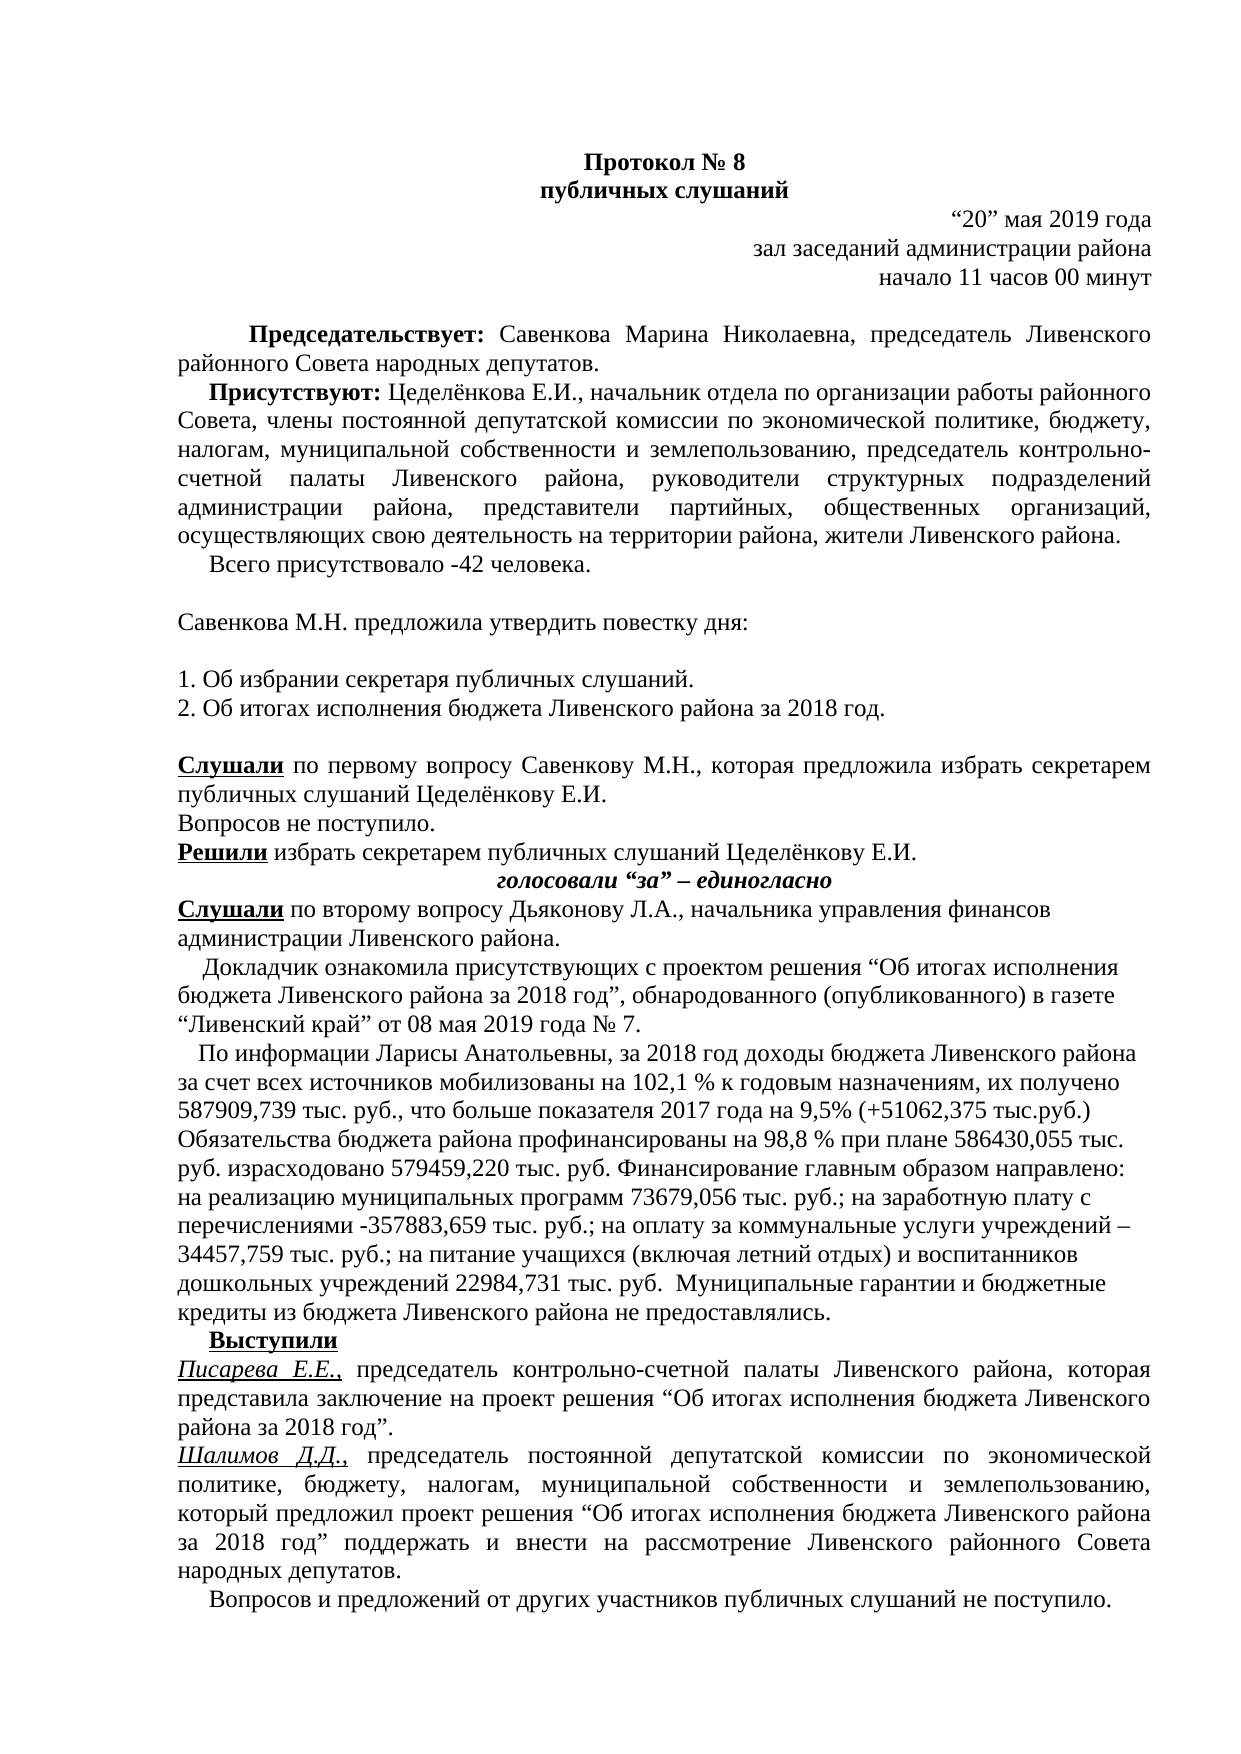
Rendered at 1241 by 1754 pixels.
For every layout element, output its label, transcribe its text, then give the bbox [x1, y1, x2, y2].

text Писарева Е.Е., председатель контрольно-счетной палаты Ливенского района, которая представила заключение на проект решения “Об итогах исполнения бюджета Ливенского района за 2018 год”. [177, 1354, 1152, 1441]
text Слушали по первому вопросу Савенкову М.Н., которая предложила избрать секретарем публичных слушаний Цеделёнкову Е.И. [177, 751, 1152, 808]
text Вопросов не поступило. [177, 808, 1152, 837]
text Присутствуют: Цеделёнкова Е.И., начальник отдела по организации работы районного Совета, члены постоянной депутатской комиссии по экономической политике, бюджету, налогам, муниципальной собственности и землепользованию, председатель контрольно-счетной палаты Ливенского района, руководители структурных подразделений администрации района, представители партийных, общественных организаций, осуществляющих свою деятельность на территории района, жители Ливенского района. [177, 377, 1152, 549]
text Докладчик ознакомила присутствующих с проектом решения “Об итогах исполнения бюджета Ливенского района за 2018 год”, обнародованного (опубликованного) в газете “Ливенский край” от 08 мая 2019 года № 7. [177, 952, 1152, 1038]
text начало 11 часов 00 минут [177, 262, 1152, 291]
text По информации Ларисы Анатольевны, за 2018 год доходы бюджета Ливенского района за счет всех источников мобилизованы на 102,1 % к годовым назначениям, их получено 587909,739 тыс. руб., что больше показателя 2017 года на 9,5% (+51062,375 тыс.руб.) Обязательства бюджета района профинансированы на 98,8 % при плане 586430,055 тыс. руб. израсходовано 579459,220 тыс. руб. Финансирование главным образом направлено: на реализацию муниципальных программ 73679,056 тыс. руб.; на заработную плату с перечислениями -357883,659 тыс. руб.; на оплату за коммунальные услуги учреждений – 34457,759 тыс. руб.; на питание учащихся (включая летний отдых) и воспитанников дошкольных учреждений 22984,731 тыс. руб. Муниципальные гарантии и бюджетные кредиты из бюджета Ливенского района не предоставлялись. [177, 1038, 1152, 1326]
text Вопросов и предложений от других участников публичных слушаний не поступило. [177, 1584, 1152, 1613]
text 1. Об избрании секретаря публичных слушаний. [177, 664, 1152, 693]
text 2. Об итогах исполнения бюджета Ливенского района за 2018 год. [177, 693, 1152, 722]
text Председательствует: Савенкова Марина Николаевна, председатель Ливенского районного Совета народных депутатов. [177, 319, 1152, 377]
text Протокол № 8 [177, 147, 1152, 176]
text голосовали “за” – единогласно [177, 866, 1152, 894]
text Выступили [177, 1326, 1152, 1354]
text Слушали по второму вопросу Дьяконову Л.А., начальника управления финансов администрации Ливенского района. [177, 894, 1152, 952]
text Шалимов Д.Д., председатель постоянной депутатской комиссии по экономической политике, бюджету, налогам, муниципальной собственности и землепользованию, который предложил проект решения “Об итогах исполнения бюджета Ливенского района за 2018 год” поддержать и внести на рассмотрение Ливенского районного Совета народных депутатов. [177, 1441, 1152, 1584]
text Решили избрать секретарем публичных слушаний Цеделёнкову Е.И. [177, 837, 1152, 866]
text публичных слушаний [177, 176, 1152, 204]
text “20” мая 2019 года [177, 204, 1152, 233]
text Савенкова М.Н. предложила утвердить повестку дня: [177, 607, 1152, 636]
text Всего присутствовало -42 человека. [177, 549, 1152, 578]
text зал заседаний администрации района [177, 233, 1152, 262]
